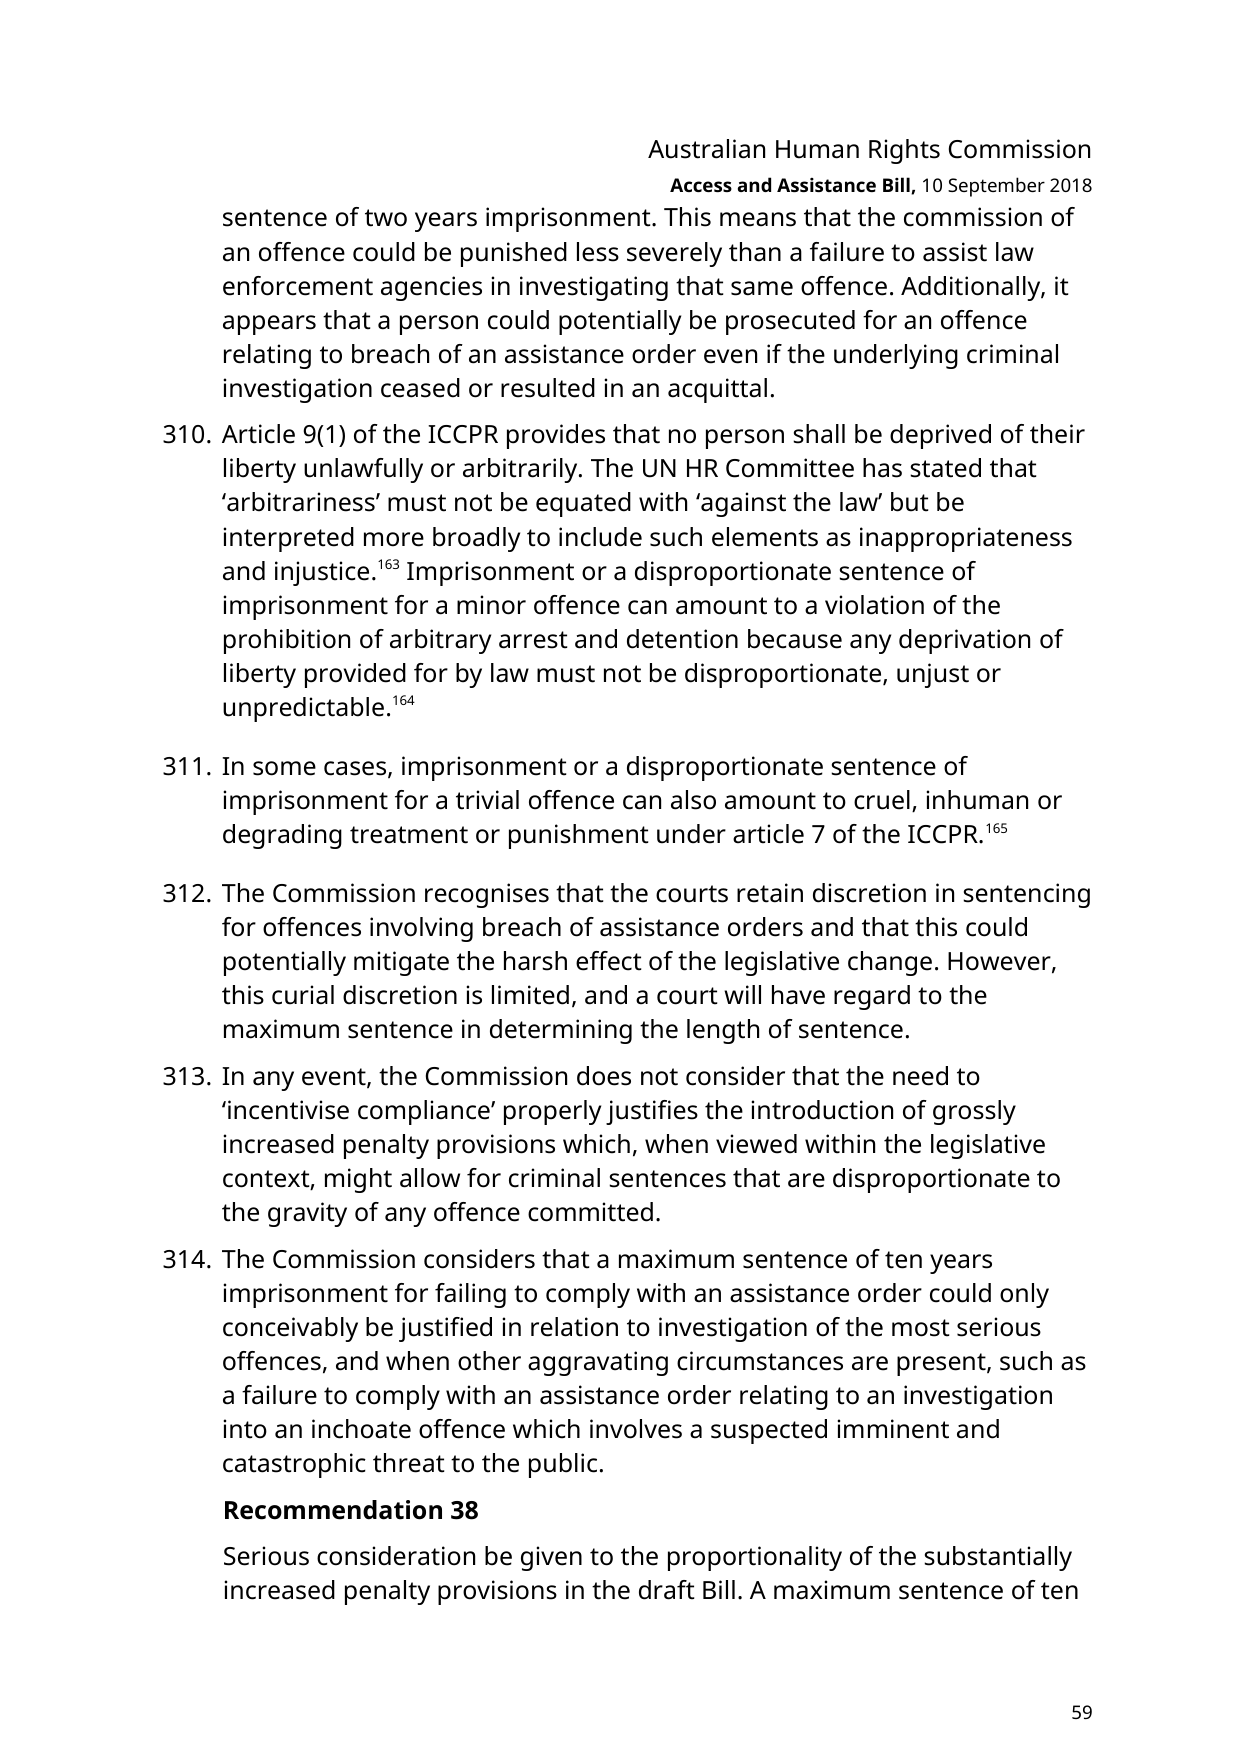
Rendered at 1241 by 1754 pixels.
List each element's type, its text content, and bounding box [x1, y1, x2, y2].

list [162, 200, 1092, 404]
list The Commission considers that a maximum sentence of ten years imprisonment for failing to comply with an assistance order could only conceivably be justified in relation to investigation of the most serious offences, and when other aggravating circumstances are present, such as a failure to comply with an assistance order relating to an investigation into an inchoate offence which involves a suspected imminent and catastrophic threat to the public. [162, 1241, 1092, 1480]
list In some cases, imprisonment or a disproportionate sentence of imprisonment for a trivial offence can also amount to cruel, inhuman or degrading treatment or punishment under article 7 of the ICCPR. [162, 748, 1092, 851]
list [223, 1539, 1092, 1607]
list Article 9(1) of the ICCPR provides that no person shall be deprived of their liberty unlawfully or arbitrarily. The UN HR Committee has stated that ‘arbitrariness’ must not be equated with ‘against the law’ but be interpreted more broadly to include such elements as inappropriateness and injustice. Imprisonment or a disproportionate sentence of imprisonment for a minor offence can amount to a violation of the prohibition of arbitrary arrest and detention because any deprivation of liberty provided for by law must not be disproportionate, unjust or unpredictable. [162, 417, 1092, 723]
list In any event, the Commission does not consider that the need to ‘incentivise compliance’ properly justifies the introduction of grossly increased penalty provisions which, when viewed within the legislative context, might allow for criminal sentences that are disproportionate to the gravity of any offence committed. [162, 1058, 1092, 1229]
list Recommendation 38 [223, 1492, 1092, 1526]
list The Commission recognises that the courts retain discretion in sentencing for offences involving breach of assistance orders and that this could potentially mitigate the harsh effect of the legislative change. However, this curial discretion is limited, and a court will have regard to the maximum sentence in determining the length of sentence. [162, 876, 1092, 1046]
